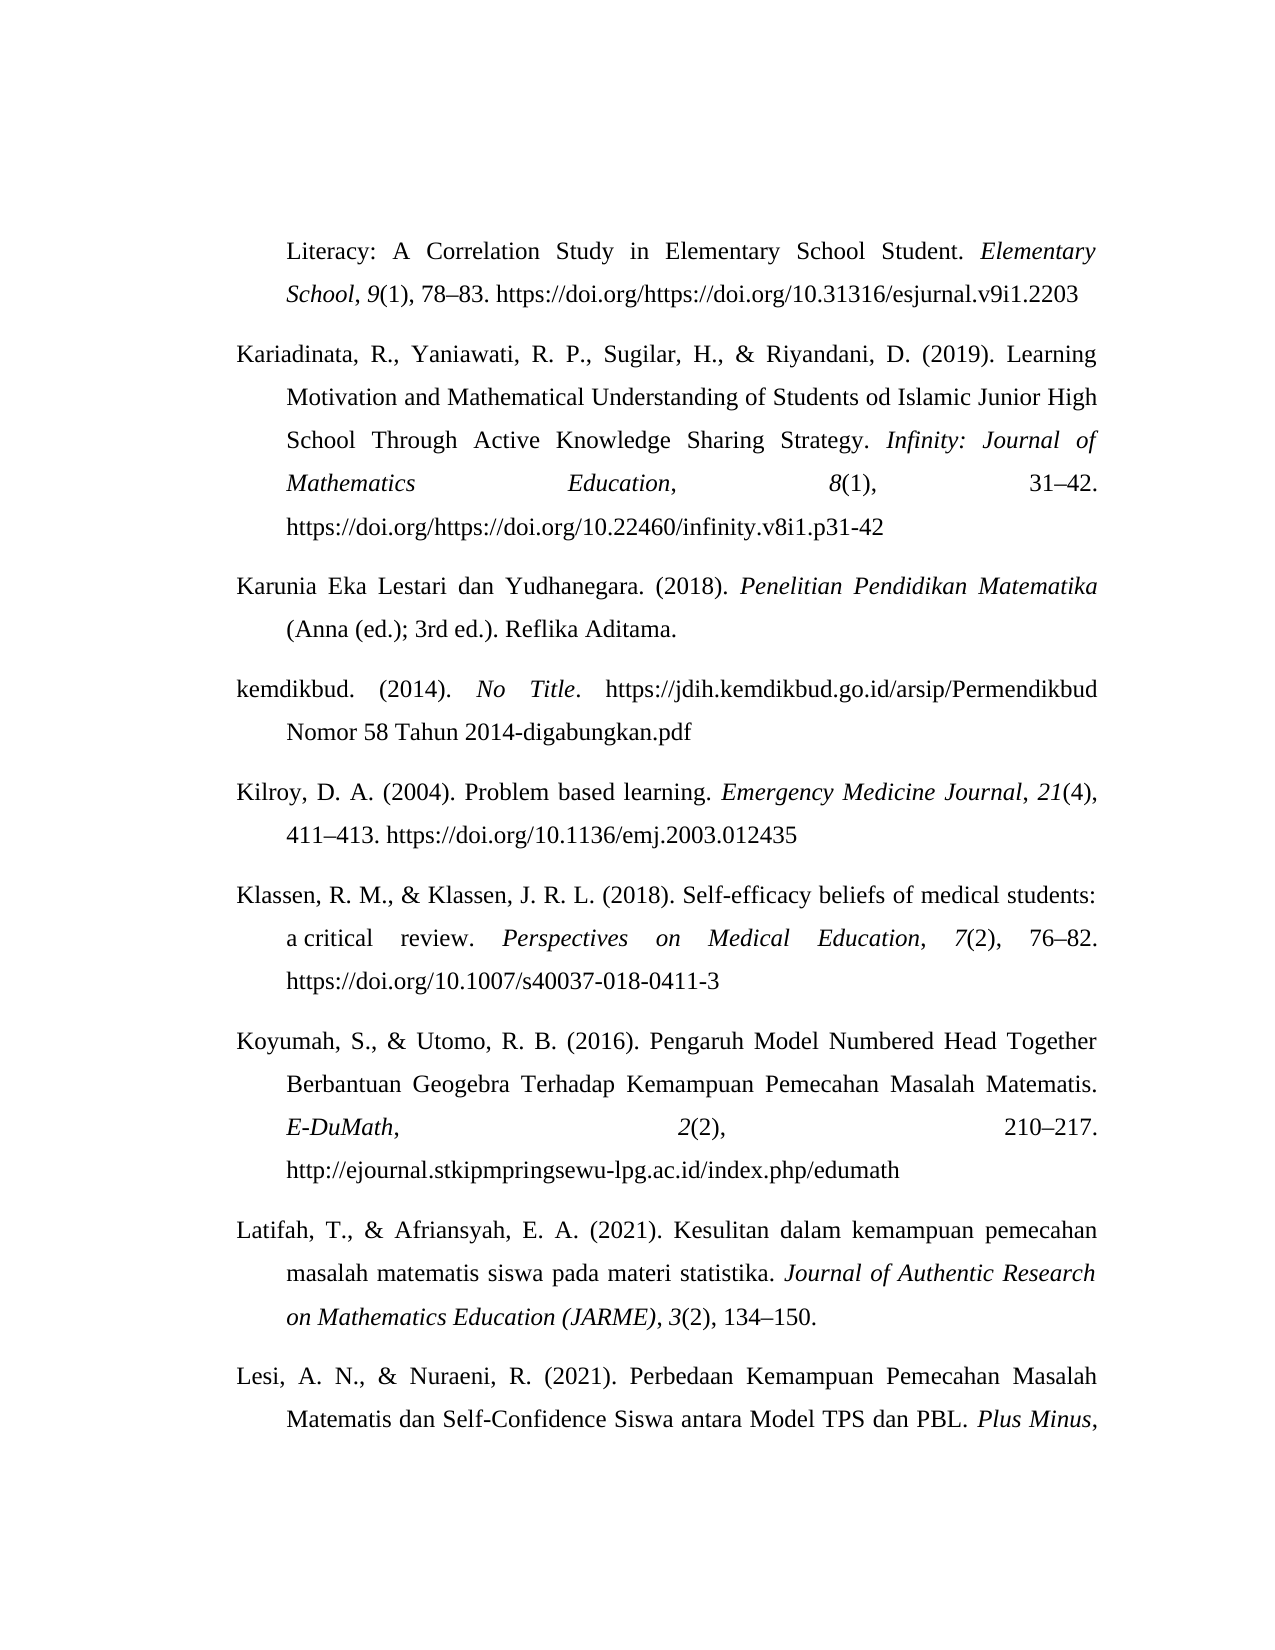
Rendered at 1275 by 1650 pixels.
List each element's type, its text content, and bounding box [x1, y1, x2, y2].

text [236, 1361, 1098, 1433]
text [236, 236, 1098, 308]
text Klassen, R. M., & Klassen, J. R. L. (2018). Self-efficacy beliefs of medical students: a critical review. Perspectives on Medical Education, 7(2), 76–82. https://doi.org/10.1007/s40037-018-0411-3 [236, 880, 1098, 995]
text Latifah, T., & Afriansyah, E. A. (2021). Kesulitan dalam kemampuan pemecahan masalah matematis siswa pada materi statistika. Journal of Authentic Research on Mathematics Education (JARME), 3(2), 134–150. [236, 1215, 1098, 1330]
text kemdikbud. (2014). No Title. https://jdih.kemdikbud.go.id/arsip/Permendikbud Nomor 58 Tahun 2014-digabungkan.pdf [236, 674, 1098, 746]
text Kilroy, D. A. (2004). Problem based learning. Emergency Medicine Journal, 21(4), 411–413. https://doi.org/10.1136/emj.2003.012435 [236, 777, 1098, 849]
text Koyumah, S., & Utomo, R. B. (2016). Pengaruh Model Numbered Head Together Berbantuan Geogebra Terhadap Kemampuan Pemecahan Masalah Matematis. E-DuMath, 2(2), 210–217. http://ejournal.stkipmpringsewu-lpg.ac.id/index.php/edumath [236, 1026, 1098, 1184]
text Kariadinata, R., Yaniawati, R. P., Sugilar, H., & Riyandani, D. (2019). Learning Motivation and Mathematical Understanding of Students od Islamic Junior High School Through Active Knowledge Sharing Strategy. Infinity: Journal of Mathematics Education, 8(1), 31–42. https://doi.org/https://doi.org/10.22460/infinity.v8i1.p31-42 [236, 339, 1098, 540]
text Karunia Eka Lestari dan Yudhanegara. (2018). Penelitian Pendidikan Matematika (Anna (ed.); 3rd ed.). Reflika Aditama. [236, 571, 1098, 643]
